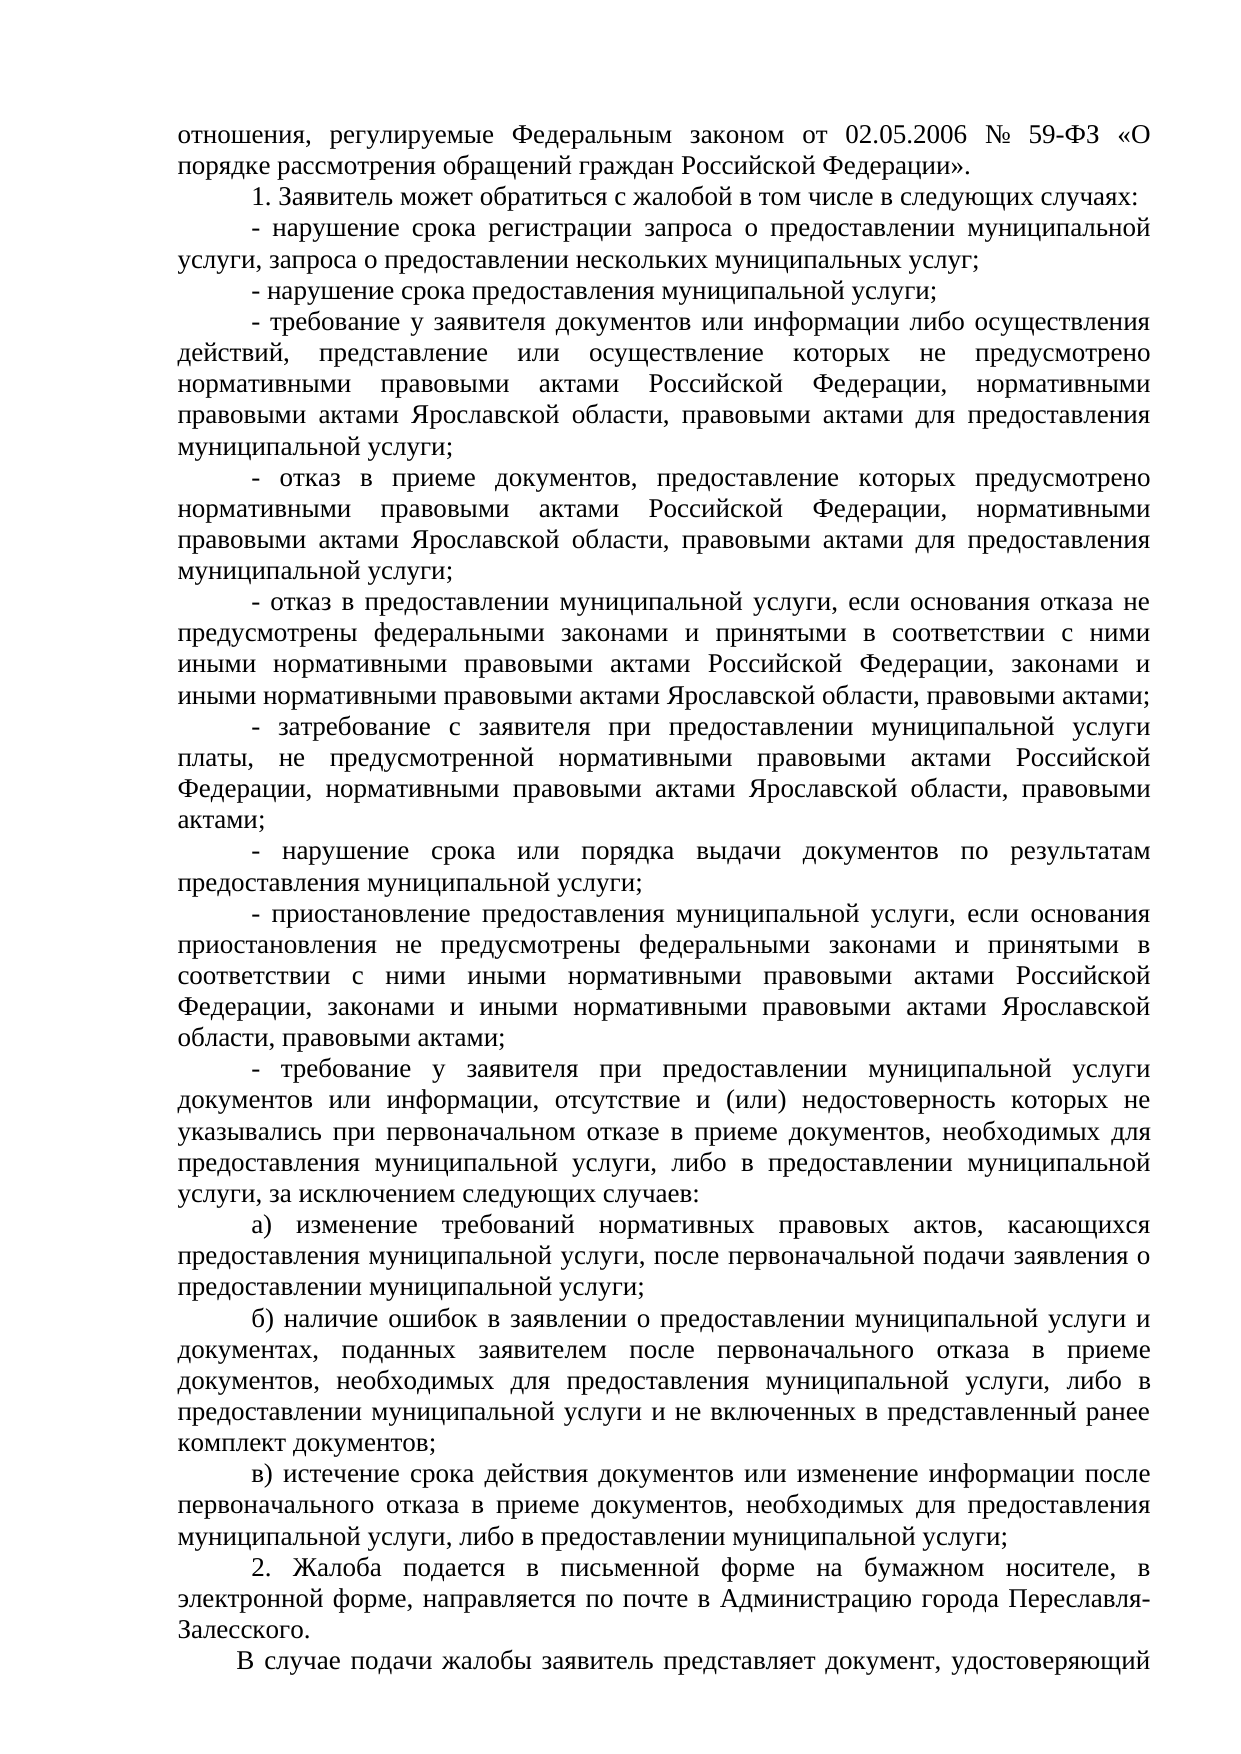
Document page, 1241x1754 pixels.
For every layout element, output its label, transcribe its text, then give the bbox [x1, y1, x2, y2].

text - требование у заявителя документов или информации либо осуществления действий, представление или осуществление которых не предусмотрено нормативными правовыми актами Российской Федерации, нормативными правовыми актами Ярославской области, правовыми актами для предоставления муниципальной услуги; [177, 305, 1152, 461]
text - нарушение срока или порядка выдачи документов по результатам предоставления муниципальной услуги; [177, 834, 1152, 897]
text - нарушение срока регистрации запроса о предоставлении муниципальной услуги, запроса о предоставлении нескольких муниципальных услуг; [177, 212, 1152, 274]
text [177, 118, 1152, 180]
text - требование у заявителя при предоставлении муниципальной услуги документов или информации, отсутствие и (или) недостоверность которых не указывались при первоначальном отказе в приеме документов, необходимых для предоставления муниципальной услуги, либо в предоставлении муниципальной услуги, за исключением следующих случаев: [177, 1052, 1152, 1208]
text 1. Заявитель может обратиться с жалобой в том числе в следующих случаях: [177, 180, 1152, 212]
text - отказ в предоставлении муниципальной услуги, если основания отказа не предусмотрены федеральными законами и принятыми в соответствии с ними иными нормативными правовыми актами Российской Федерации, законами и иными нормативными правовыми актами Ярославской области, правовыми актами; [177, 585, 1152, 710]
text в) истечение срока действия документов или изменение информации после первоначального отказа в приеме документов, необходимых для предоставления муниципальной услуги, либо в предоставлении муниципальной услуги; [177, 1457, 1152, 1551]
text а) изменение требований нормативных правовых актов, касающихся предоставления муниципальной услуги, после первоначальной подачи заявления о предоставлении муниципальной услуги; [177, 1208, 1152, 1302]
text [177, 1644, 1152, 1675]
text - нарушение срока предоставления муниципальной услуги; [177, 274, 1152, 305]
text - затребование с заявителя при предоставлении муниципальной услуги платы, не предусмотренной нормативными правовыми актами Российской Федерации, нормативными правовыми актами Ярославской области, правовыми актами; [177, 710, 1152, 834]
list 2. Жалоба подается в письменной форме на бумажном носителе, в электронной форме, направляется по почте в Администрацию города Переславля-Залесского. [177, 1551, 1152, 1644]
text б) наличие ошибок в заявлении о предоставлении муниципальной услуги и документах, поданных заявителем после первоначального отказа в приеме документов, необходимых для предоставления муниципальной услуги, либо в предоставлении муниципальной услуги и не включенных в представленный ранее комплект документов; [177, 1302, 1152, 1457]
text - приостановление предоставления муниципальной услуги, если основания приостановления не предусмотрены федеральными законами и принятыми в соответствии с ними иными нормативными правовыми актами Российской Федерации, законами и иными нормативными правовыми актами Ярославской области, правовыми актами; [177, 897, 1152, 1052]
text - отказ в приеме документов, предоставление которых предусмотрено нормативными правовыми актами Российской Федерации, нормативными правовыми актами Ярославской области, правовыми актами для предоставления муниципальной услуги; [177, 461, 1152, 585]
